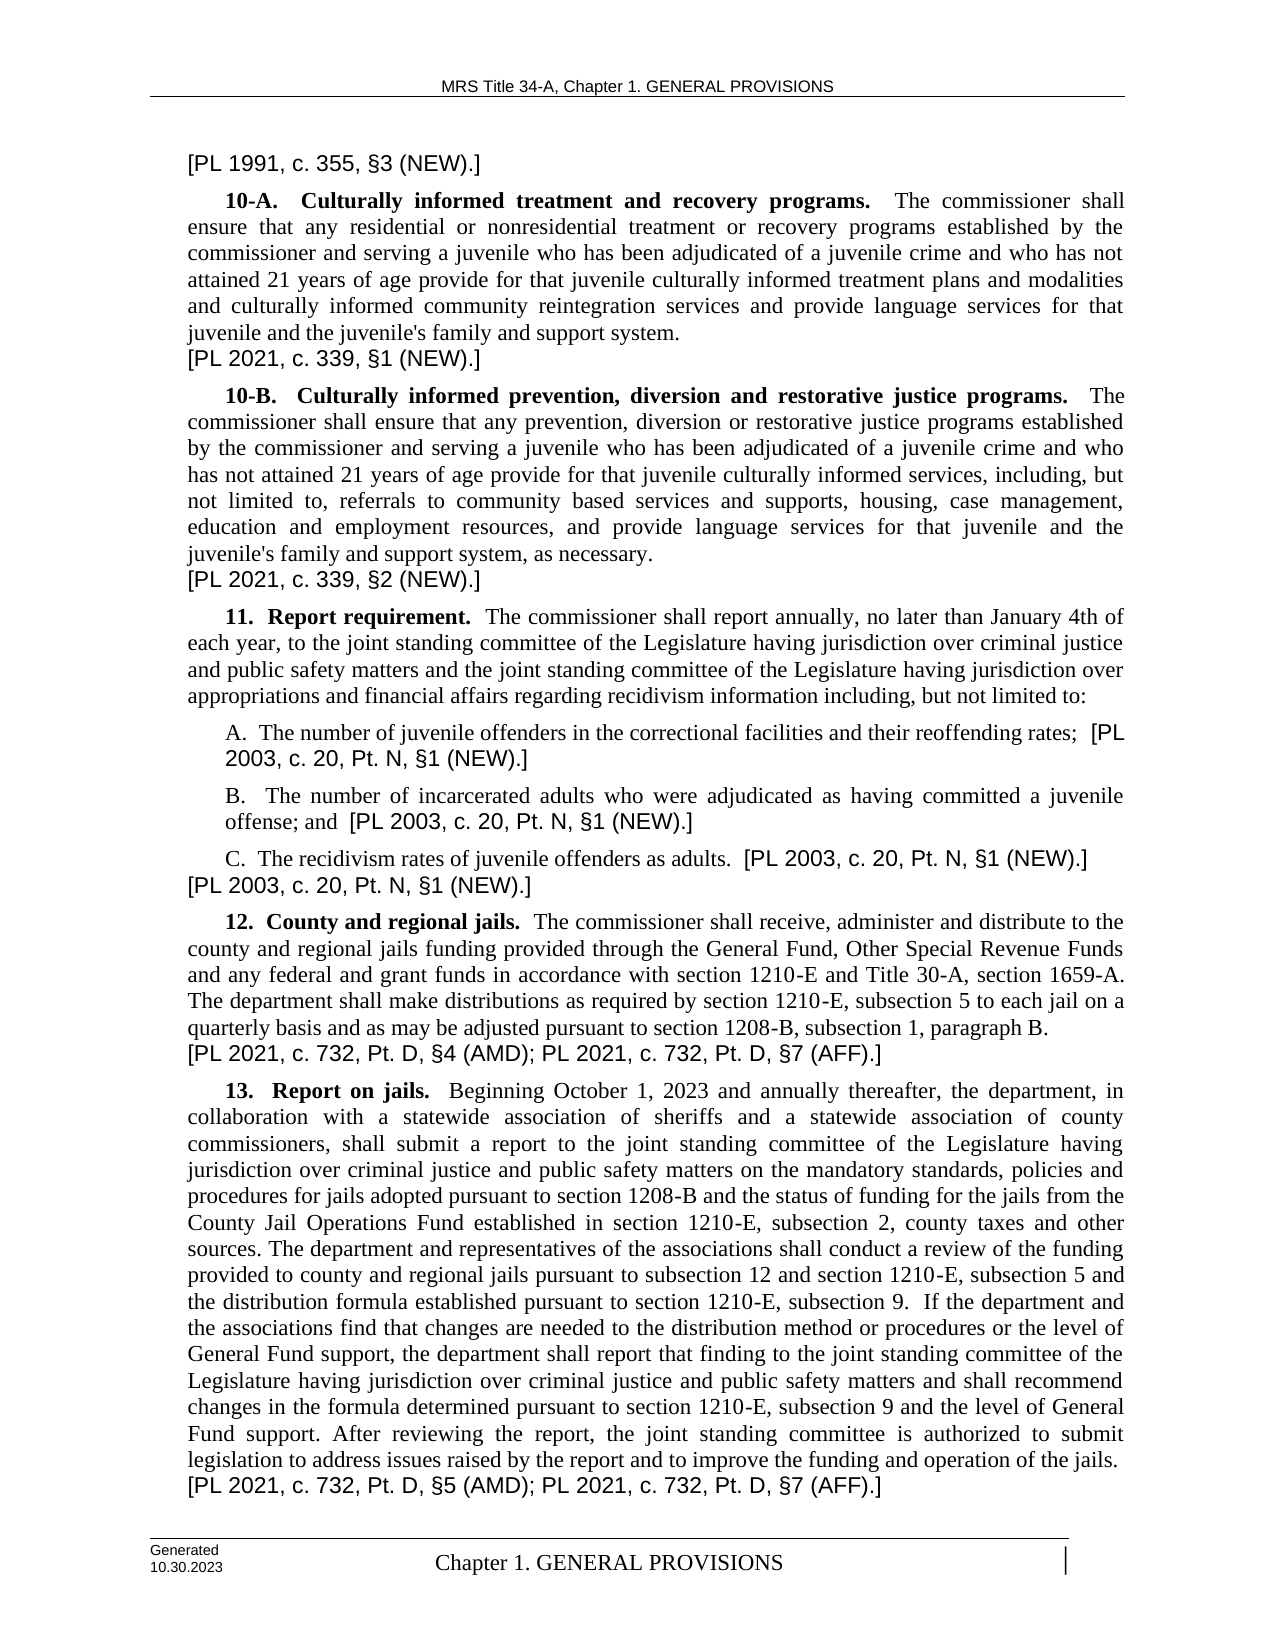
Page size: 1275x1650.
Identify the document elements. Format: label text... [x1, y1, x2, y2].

text C. The recidivism rates of juvenile offenders as adults. [PL 2003, c. 20, Pt. N, §1 (NEW).] [225, 845, 1125, 872]
text [PL 2021, c. 339, §1 (NEW).] [187, 345, 1125, 371]
text 11. Report requirement. The commissioner shall report annually, no later than January 4th of each year, to the joint standing committee of the Legislature having jurisdiction over criminal justice and public safety matters and the joint standing committee of the Legislature having jurisdiction over appropriations and financial affairs regarding recidivism information including, but not limited to: [187, 603, 1125, 708]
text [PL 2021, c. 732, Pt. D, §5 (AMD); PL 2021, c. 732, Pt. D, §7 (AFF).] [187, 1472, 1125, 1499]
text 10-A. Culturally informed treatment and recovery programs. The commissioner shall ensure that any residential or nonresidential treatment or recovery programs established by the commissioner and serving a juvenile who has been adjudicated of a juvenile crime and who has not attained 21 years of age provide for that juvenile culturally informed treatment plans and modalities and culturally informed community reintegration services and provide language services for that juvenile and the juvenile's family and support system. [187, 187, 1125, 345]
text 10-B. Culturally informed prevention, diversion and restorative justice programs. The commissioner shall ensure that any prevention, diversion or restorative justice programs established by the commissioner and serving a juvenile who has been adjudicated of a juvenile crime and who has not attained 21 years of age provide for that juvenile culturally informed services, including, but not limited to, referrals to community based services and supports, housing, case management, education and employment resources, and provide language services for that juvenile and the juvenile's family and support system, as necessary. [187, 382, 1125, 566]
text B. The number of incarcerated adults who were adjudicated as having committed a juvenile offense; and [PL 2003, c. 20, Pt. N, §1 (NEW).] [225, 782, 1125, 835]
text [PL 2021, c. 339, §2 (NEW).] [187, 566, 1125, 592]
text A. The number of juvenile offenders in the correctional facilities and their reoffending rates; [PL 2003, c. 20, Pt. N, §1 (NEW).] [225, 719, 1125, 772]
text [PL 2021, c. 732, Pt. D, §4 (AMD); PL 2021, c. 732, Pt. D, §7 (AFF).] [187, 1040, 1125, 1067]
text [PL 2003, c. 20, Pt. N, §1 (NEW).] [187, 872, 1125, 898]
text 13. Report on jails. Beginning October 1, 2023 and annually thereafter, the department, in collaboration with a statewide association of sheriffs and a statewide association of county commissioners, shall submit a report to the joint standing committee of the Legislature having jurisdiction over criminal justice and public safety matters on the mandatory standards, policies and procedures for jails adopted pursuant to section 1208‑B and the status of funding for the jails from the County Jail Operations Fund established in section 1210‑E, subsection 2, county taxes and other sources. The department and representatives of the associations shall conduct a review of the funding provided to county and regional jails pursuant to subsection 12 and section 1210‑E, subsection 5 and the distribution formula established pursuant to section 1210‑E, subsection 9. If the department and the associations find that changes are needed to the distribution method or procedures or the level of General Fund support, the department shall report that finding to the joint standing committee of the Legislature having jurisdiction over criminal justice and public safety matters and shall recommend changes in the formula determined pursuant to section 1210‑E, subsection 9 and the level of General Fund support. After reviewing the report, the joint standing committee is authorized to submit legislation to address issues raised by the report and to improve the funding and operation of the jails. [187, 1077, 1125, 1472]
text [PL 1991, c. 355, §3 (NEW).] [187, 150, 1125, 176]
text 12. County and regional jails. The commissioner shall receive, administer and distribute to the county and regional jails funding provided through the General Fund, Other Special Revenue Funds and any federal and grant funds in accordance with section 1210‑E and Title 30‑A, section 1659‑A. The department shall make distributions as required by section 1210‑E, subsection 5 to each jail on a quarterly basis and as may be adjusted pursuant to section 1208‑B, subsection 1, paragraph B. [187, 908, 1125, 1040]
